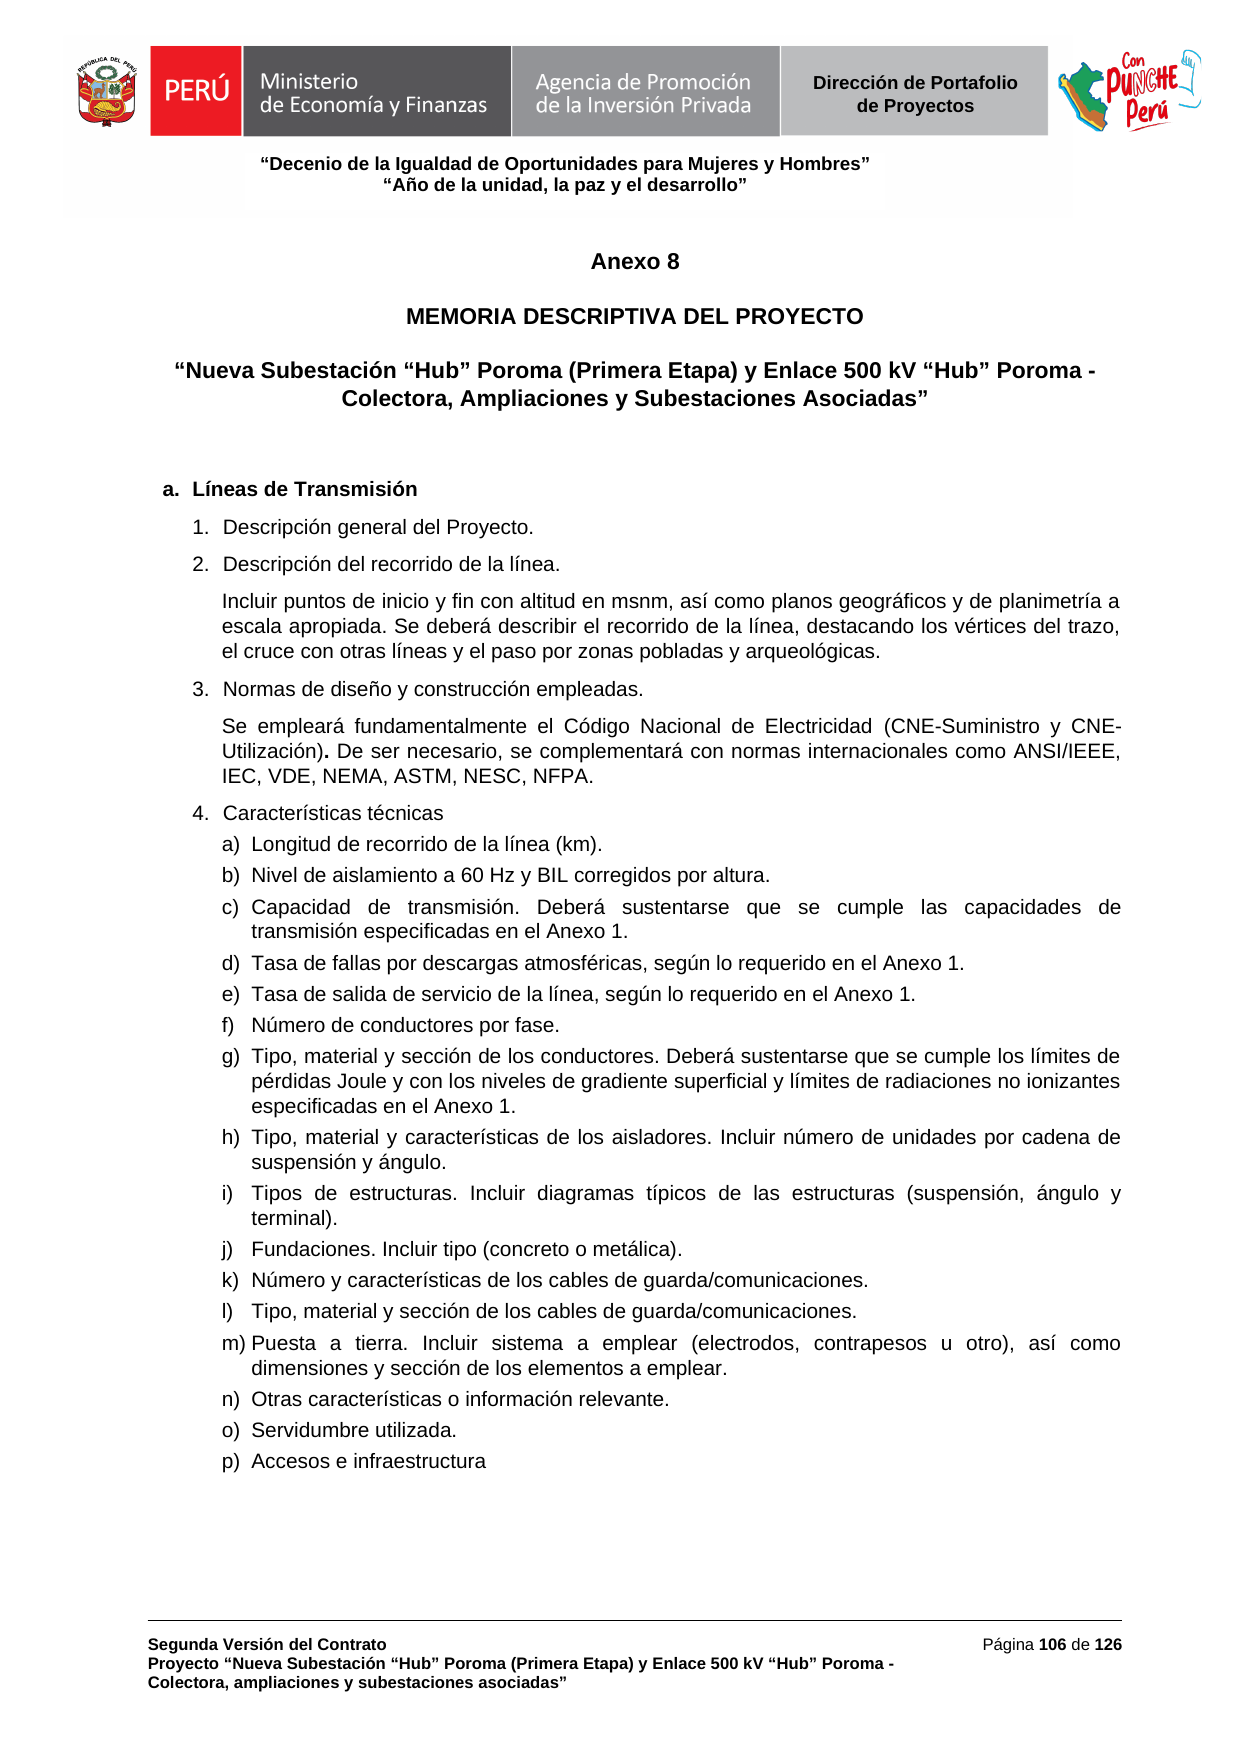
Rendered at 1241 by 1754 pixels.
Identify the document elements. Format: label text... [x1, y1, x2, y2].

list Descripción del recorrido de la línea. [192, 552, 1122, 576]
list Capacidad de transmisión. Deberá sustentarse que se cumple las capacidades de transmisión especificadas en el Anexo 1. [222, 894, 1122, 943]
text Anexo 8 [148, 248, 1122, 274]
list Otras características o información relevante. [222, 1386, 1122, 1410]
list Tipo, material y características de los aisladores. Incluir número de unidades por cadena de suspensión y ángulo. [222, 1125, 1122, 1174]
text Incluir puntos de inicio y fin con altitud en msnm, así como planos geográficos y de planimetría a escala apropiada. Se deberá describir el recorrido de la línea, destacando los vértices del trazo, el cruce con otras líneas y el paso por zonas pobladas y arqueológicas. [222, 589, 1122, 663]
list Número de conductores por fase. [222, 1013, 1122, 1037]
list Normas de diseño y construcción empleadas. [192, 676, 1122, 700]
list Descripción general del Proyecto. [192, 514, 1122, 538]
list Accesos e infraestructura [222, 1449, 1122, 1473]
list Longitud de recorrido de la línea (km). [222, 832, 1122, 856]
text “Nueva Subestación “Hub” Poroma (Primera Etapa) y Enlace 500 kV “Hub” Poroma - Colectora, Ampliaciones y Subestaciones Asociadas” [148, 357, 1122, 411]
list Líneas de Transmisión [162, 477, 1122, 501]
picture [1079, 121, 1094, 131]
list Nivel de aislamiento a 60 Hz y BIL corregidos por altura. [222, 863, 1122, 887]
list Tasa de fallas por descargas atmosféricas, según lo requerido en el Anexo 1. [222, 951, 1122, 974]
text MEMORIA DESCRIPTIVA DEL PROYECTO [148, 303, 1122, 329]
list Número y características de los cables de guarda/comunicaciones. [222, 1268, 1122, 1292]
list Características técnicas [192, 801, 1122, 825]
list Tipo, material y sección de los conductores. Deberá sustentarse que se cumple los límites de pérdidas Joule y con los niveles de gradiente superficial y límites de radiaciones no ionizantes especificadas en el Anexo 1. [222, 1044, 1122, 1118]
list Fundaciones. Incluir tipo (concreto o metálica). [222, 1237, 1122, 1261]
text Se empleará fundamentalmente el Código Nacional de Electricidad (CNE-Suministro y CNE-Utilización). De ser necesario, se complementará con normas internacionales como ANSI/IEEE, IEC, VDE, NEMA, ASTM, NESC, NFPA. [222, 714, 1122, 788]
list Tipo, material y sección de los cables de guarda/comunicaciones. [222, 1299, 1122, 1323]
list Tasa de salida de servicio de la línea, según lo requerido en el Anexo 1. [222, 982, 1122, 1006]
picture [63, 35, 1201, 218]
list Servidumbre utilizada. [222, 1418, 1122, 1442]
list Puesta a tierra. Incluir sistema a emplear (electrodos, contrapesos u otro), así como dimensiones y sección de los elementos a emplear. [222, 1330, 1122, 1379]
list Tipos de estructuras. Incluir diagramas típicos de las estructuras (suspensión, ángulo y terminal). [222, 1181, 1122, 1230]
